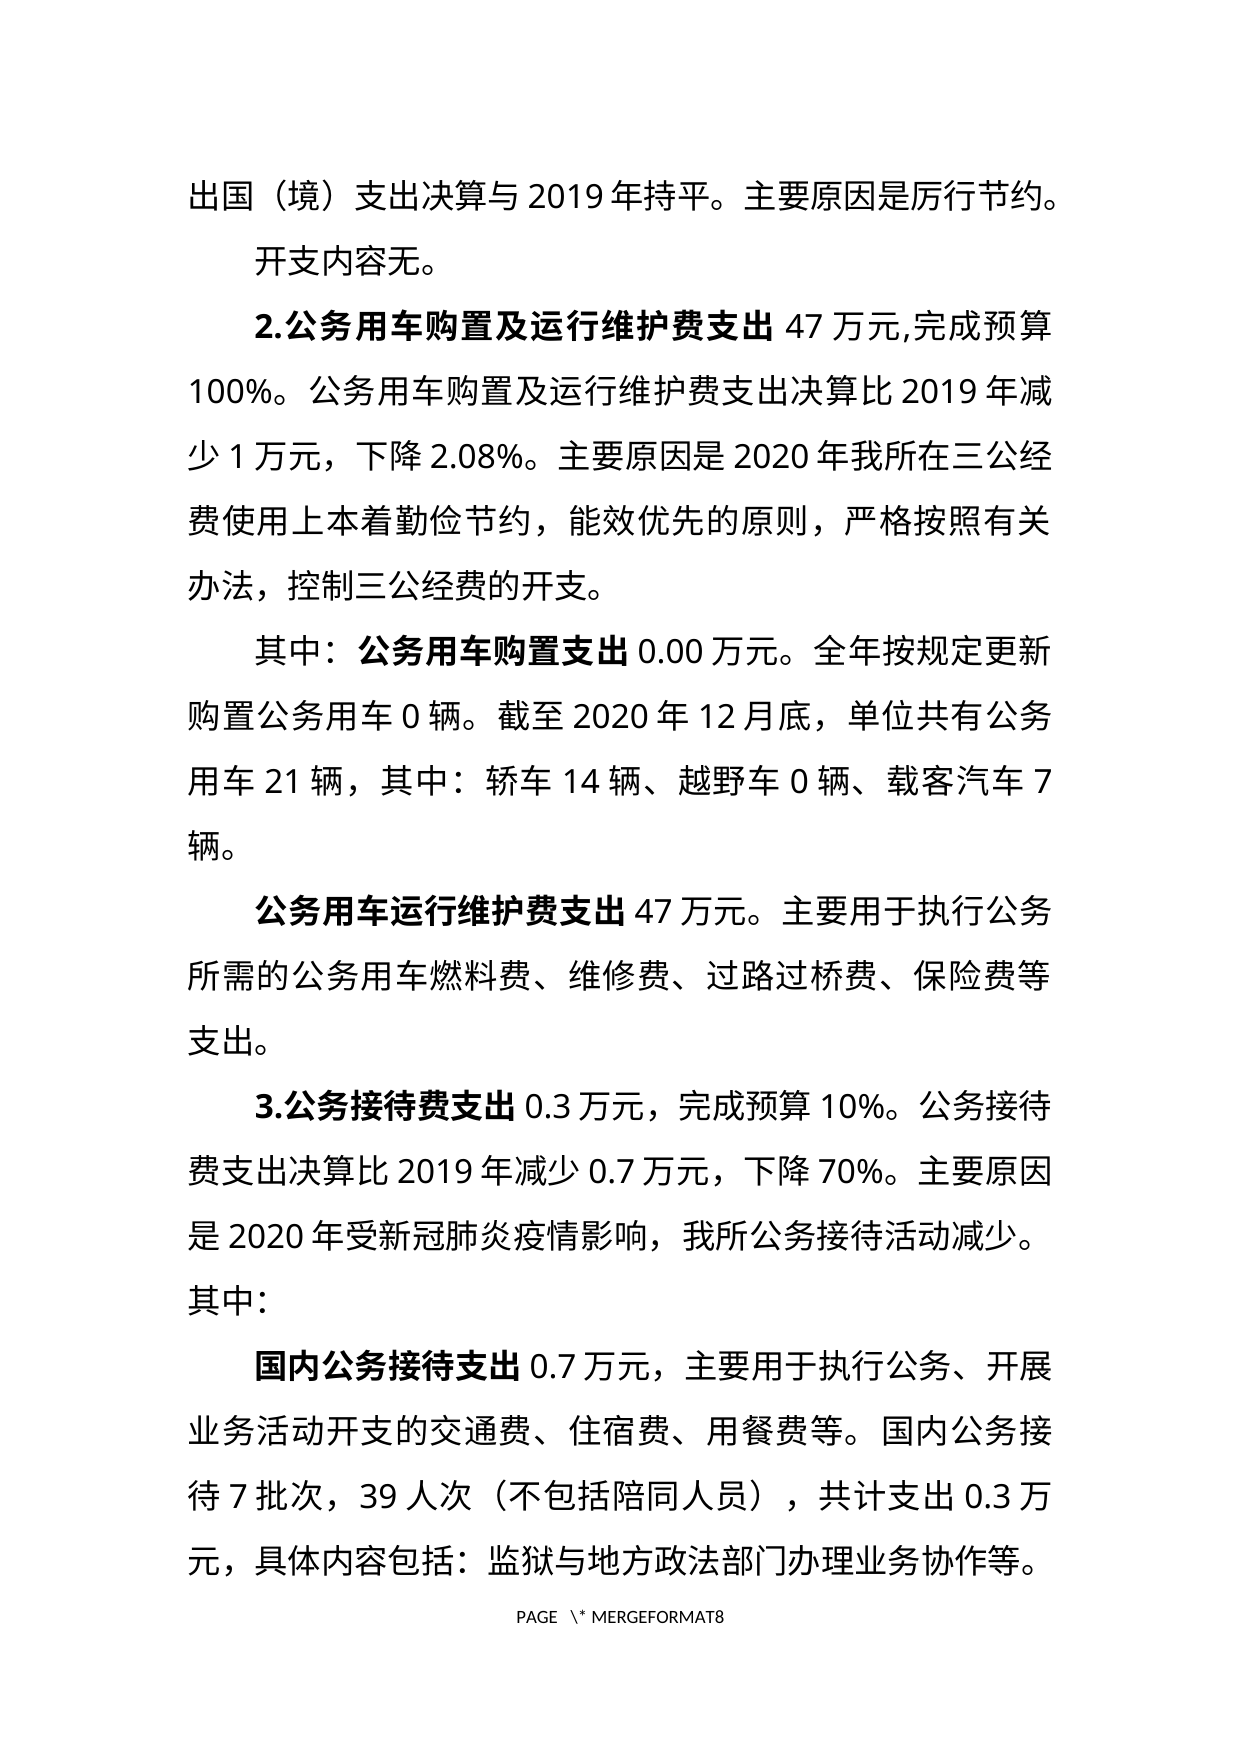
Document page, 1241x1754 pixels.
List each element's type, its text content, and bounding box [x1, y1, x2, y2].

text 2.公务用车购置及运行维护费支出47万元,完成预算100%。公务用车购置及运行维护费支出决算比2019年减少1万元，下降2.08%。主要原因是2020年我所在三公经费使用上本着勤俭节约，能效优先的原则，严格按照有关办法，控制三公经费的开支。 [187, 292, 1053, 617]
list 开支内容无。 [187, 227, 1053, 292]
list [187, 162, 1053, 227]
text 国内公务接待支出0.7万元，主要用于执行公务、开展业务活动开支的交通费、住宿费、用餐费等。国内公务接待7批次，39人次（不包括陪同人员），共计支出0.3万元，具体内容包括：监狱与地方政法部门办理业务协作等。 [187, 1332, 1053, 1592]
text 其中：公务用车购置支出0.00万元。全年按规定更新购置公务用车0辆。截至2020年12月底，单位共有公务用车21辆，其中：轿车14辆、越野车0辆、载客汽车7辆。 [187, 617, 1053, 877]
list 3.公务接待费支出0.3万元，完成预算10%。公务接待费支出决算比2019年减少0.7万元，下降70%。主要原因是2020年受新冠肺炎疫情影响，我所公务接待活动减少。其中： [187, 1072, 1053, 1332]
text 公务用车运行维护费支出47万元。主要用于执行公务所需的公务用车燃料费、维修费、过路过桥费、保险费等支出。 [187, 877, 1053, 1072]
